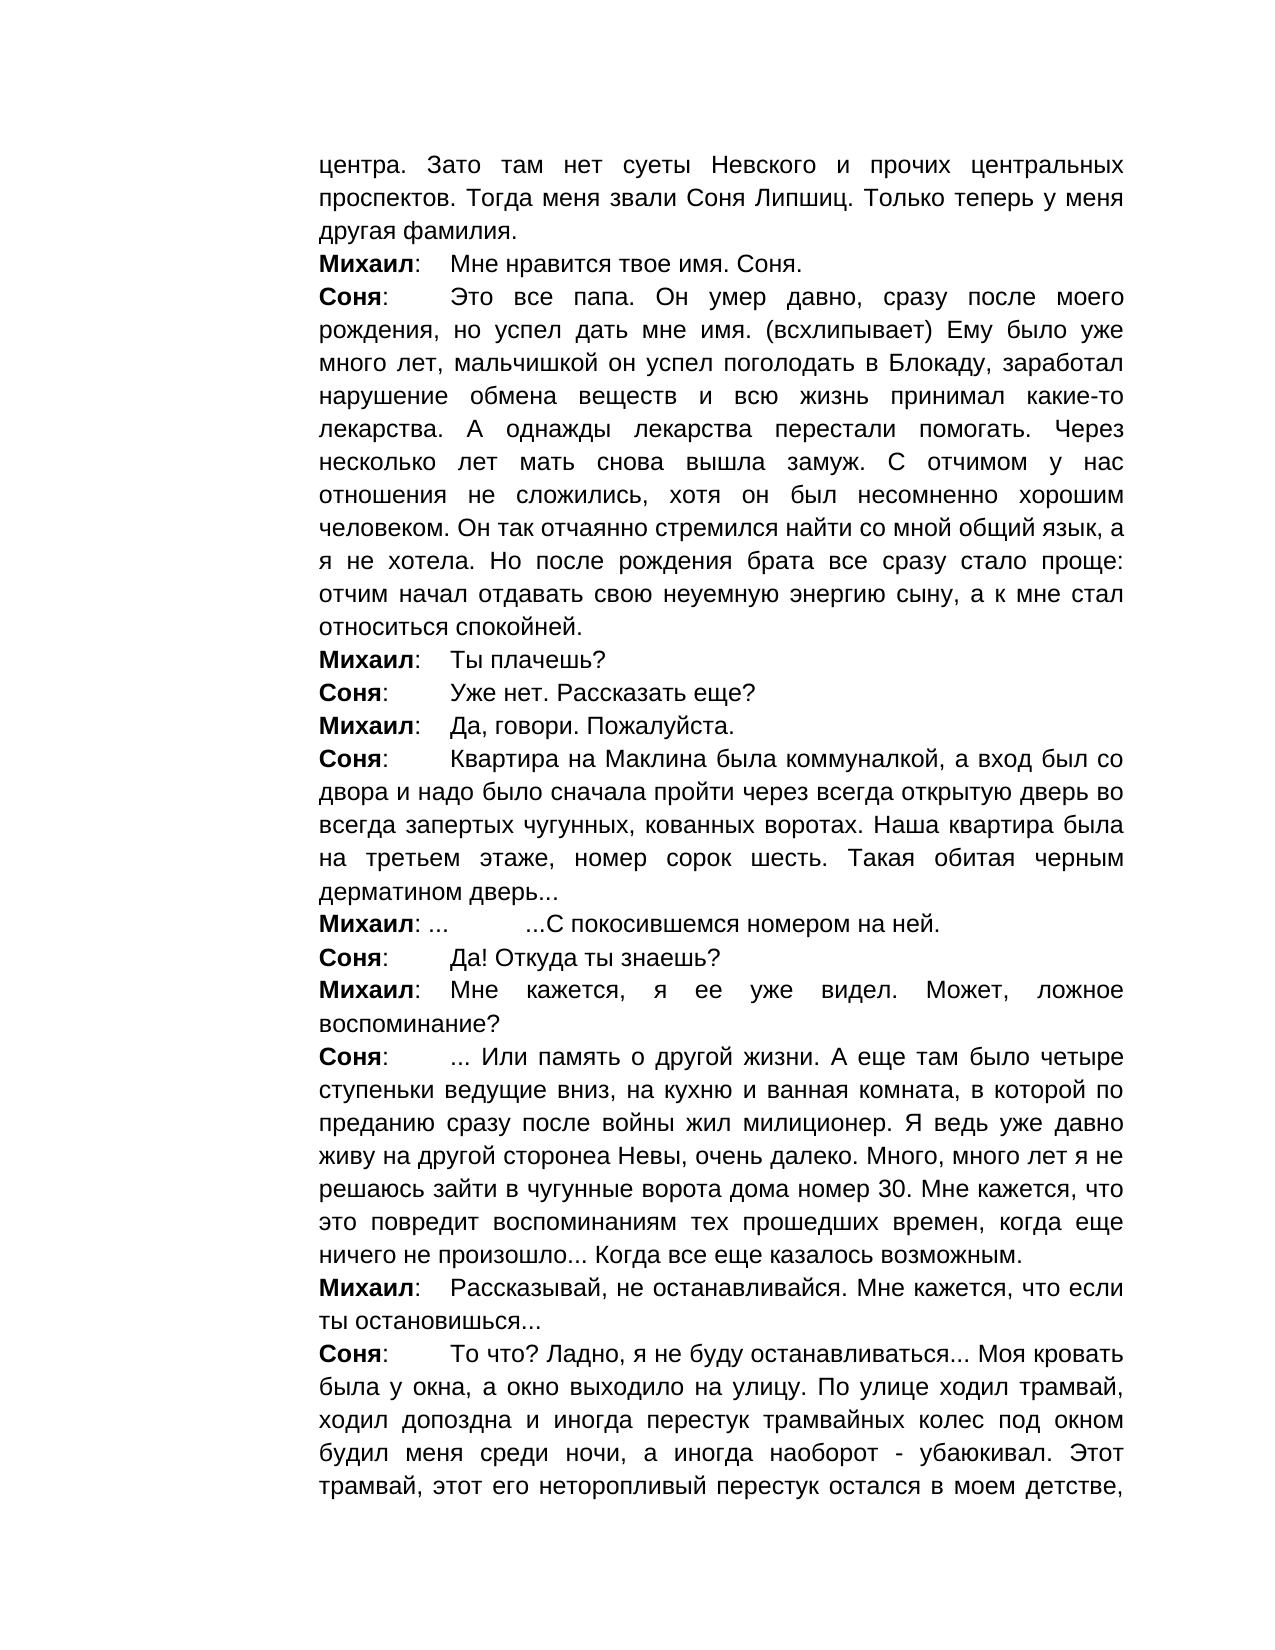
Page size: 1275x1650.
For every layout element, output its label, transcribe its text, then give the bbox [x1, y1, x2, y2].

text Михаил: Да, говори. Пожалуйста. [319, 711, 1125, 740]
text Михаил: Мне нравится твое имя. Соня. [319, 249, 1125, 278]
text Михаил: Ты плачешь? [319, 645, 1125, 674]
text Михаил: ... ...С покосившемся номером на ней. [319, 909, 1125, 938]
text Соня: Это все папа. Он умер давно, сразу после моего рождения, но успел дать мне имя. (всхлипывает) Ему было уже много лет, мальчишкой он успел поголодать в Блокаду, заработал нарушение обмена веществ и всю жизнь принимал какие-то лекарства. А однажды лекарства перестали помогать. Через несколько лет мать снова вышла замуж. С отчимом у нас отношения не сложились, хотя он был несомненно хорошим человеком. Он так отчаянно стремился найти со мной общий язык, а я не хотела. Но после рождения брата все сразу стало проще: отчим начал отдавать свою неуемную энергию сыну, а к мне стал относиться спокойней. [319, 282, 1125, 641]
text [319, 1339, 1125, 1499]
text Соня: Да! Откуда ты знаешь? [319, 942, 1125, 971]
text Соня: ... Или память о другой жизни. А еще там было четыре ступеньки ведущие вниз, на кухню и ванная комната, в которой по преданию сразу после войны жил милиционер. Я ведь уже давно живу на другой сторонеа Невы, очень далеко. Много, много лет я не решаюсь зайти в чугунные ворота дома номер 30. Мне кажется, что это повредит воспоминаниям тех прошедших времен, когда еще ничего не произошло... Когда все еще казалось возможным. [319, 1042, 1125, 1268]
text Михаил: Рассказывай, не останавливайся. Мне кажется, что если ты остановишься... [319, 1273, 1125, 1334]
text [319, 150, 1125, 245]
text Михаил: Мне кажется, я ее уже видел. Может, ложное воспоминание? [319, 976, 1125, 1037]
text Соня: Уже нет. Рассказать еще? [319, 678, 1125, 707]
text Соня: Квартира на Маклина была коммуналкой, а вход был со двора и надо было сначала пройти через всегда открытую дверь во всегда запертых чугунных, кованных воротах. Наша квартира была на третьем этаже, номер сорок шесть. Такая обитая черным дерматином дверь... [319, 744, 1125, 905]
